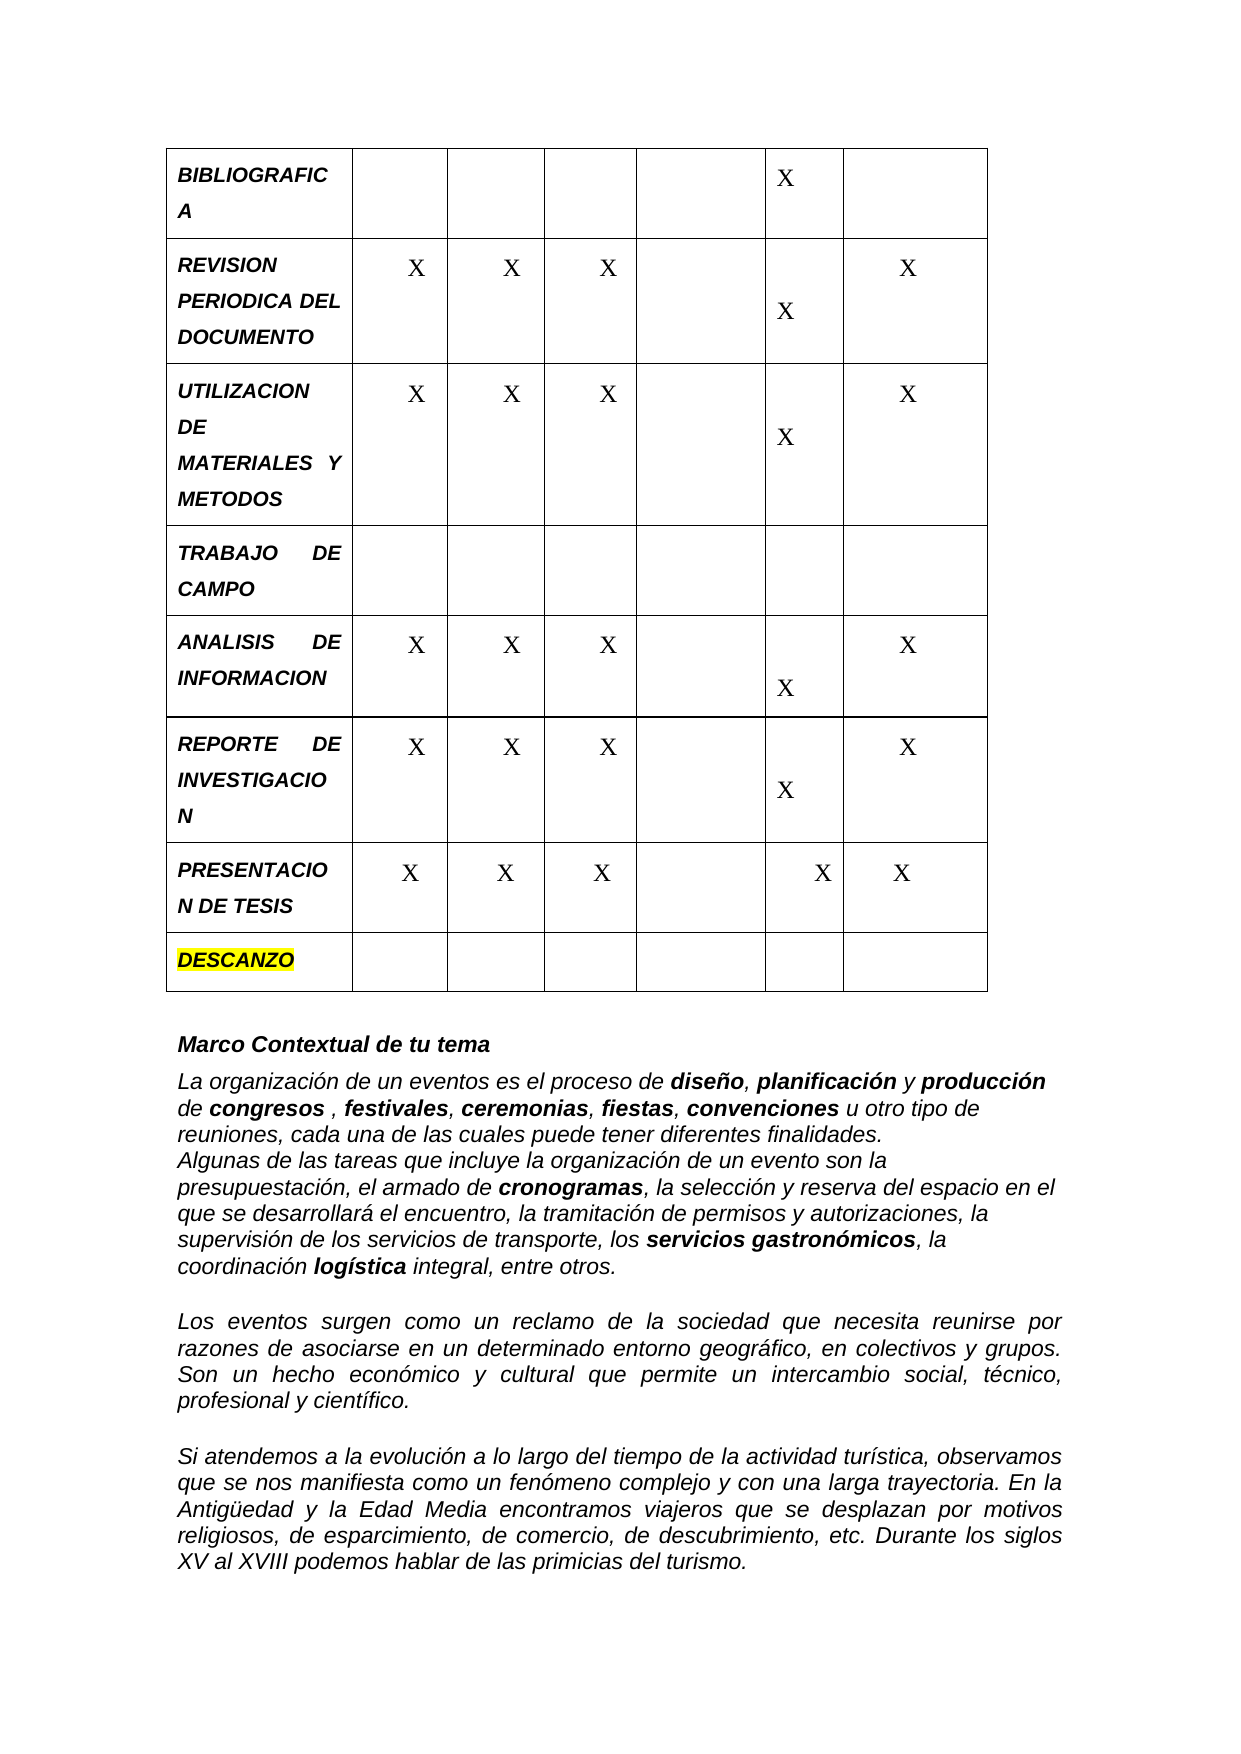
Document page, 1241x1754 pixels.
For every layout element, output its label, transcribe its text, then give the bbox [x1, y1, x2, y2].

table_cell X [353, 616, 447, 716]
table_cell [448, 933, 544, 991]
table_cell TRABAJO DE CAMPO [167, 526, 352, 614]
table_cell X [448, 239, 544, 363]
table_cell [167, 149, 352, 237]
table_cell X [766, 718, 843, 842]
table_cell UTILIZACION DE MATERIALES Y METODOS [167, 364, 352, 525]
table_cell X [844, 364, 987, 525]
table_cell [637, 526, 765, 614]
table_cell [448, 526, 544, 614]
text Los eventos surgen como un reclamo de la sociedad que necesita reunirse por razones de asociarse en un determinado entorno geográfico, en colectivos y grupos. Son un hecho económico y cultural que permite un intercambio social, técnico, profesional y científico. [177, 1308, 1063, 1414]
table_cell [353, 933, 447, 991]
table_cell X [353, 364, 447, 525]
text La organización de un eventos es el proceso de diseño, planificación y producción de congresos , festivales, ceremonias, fiestas, convenciones u otro tipo de reuniones, cada una de las cuales puede tener diferentes finalidades. Algunas de las tareas que incluye la organización de un evento son la presupuestación, el armado de cronogramas, la selección y reserva del espacio en el que se desarrollará el encuentro, la tramitación de permisos y autorizaciones, la supervisión de los servicios de transporte, los servicios gastronómicos, la coordinación logística integral, entre otros. [177, 1068, 1063, 1279]
table_cell [637, 149, 765, 237]
table_cell X [545, 718, 636, 842]
table_cell X [844, 718, 987, 842]
table_cell X [353, 718, 447, 842]
table_cell X [448, 149, 544, 237]
table_cell X [448, 843, 544, 932]
table_cell X [353, 843, 447, 932]
table_cell [637, 364, 765, 525]
table_cell X [766, 364, 843, 525]
table_cell DESCANZO [167, 933, 352, 991]
table_cell REPORTE DE INVESTIGACION [167, 718, 352, 842]
table_cell [545, 526, 636, 614]
table_cell X [448, 616, 544, 716]
table_cell REVISION PERIODICA DEL DOCUMENTO [167, 239, 352, 363]
table_cell X [545, 843, 636, 932]
table_cell X [844, 239, 987, 363]
table_cell X [448, 364, 544, 525]
table_cell X [545, 616, 636, 716]
table_cell PRESENTACION DE TESIS [167, 843, 352, 932]
table_cell X [766, 239, 843, 363]
table_cell X [844, 616, 987, 716]
table_cell [545, 933, 636, 991]
table_cell X [353, 239, 447, 363]
table_cell X [545, 149, 636, 237]
table_cell ANALISIS DE INFORMACION [167, 616, 352, 716]
table_cell X [766, 843, 843, 932]
table_cell [766, 526, 843, 614]
table_cell [844, 526, 987, 614]
table_cell X [844, 843, 987, 932]
table_cell [353, 526, 447, 614]
text Marco Contextual de tu tema [177, 1002, 1063, 1057]
table_cell X [766, 149, 843, 237]
table_cell X [448, 718, 544, 842]
table_cell [637, 616, 765, 716]
table_cell [766, 933, 843, 991]
table_cell [637, 239, 765, 363]
table_cell X [766, 616, 843, 716]
table_cell X [545, 239, 636, 363]
table_cell [637, 933, 765, 991]
table_cell [637, 718, 765, 842]
table_cell X [844, 149, 987, 237]
table_cell [637, 843, 765, 932]
table_cell X [353, 149, 447, 237]
text Si atendemos a la evolución a lo largo del tiempo de la actividad turística, observamos que se nos manifiesta como un fenómeno complejo y con una larga trayectoria. En la Antigüedad y la Edad Media encontramos viajeros que se desplazan por motivos religiosos, de esparcimiento, de comercio, de descubrimiento, etc. Durante los siglos XV al XVIII podemos hablar de las primicias del turismo. [177, 1443, 1063, 1575]
table_cell [844, 933, 987, 991]
table_cell X [545, 364, 636, 525]
